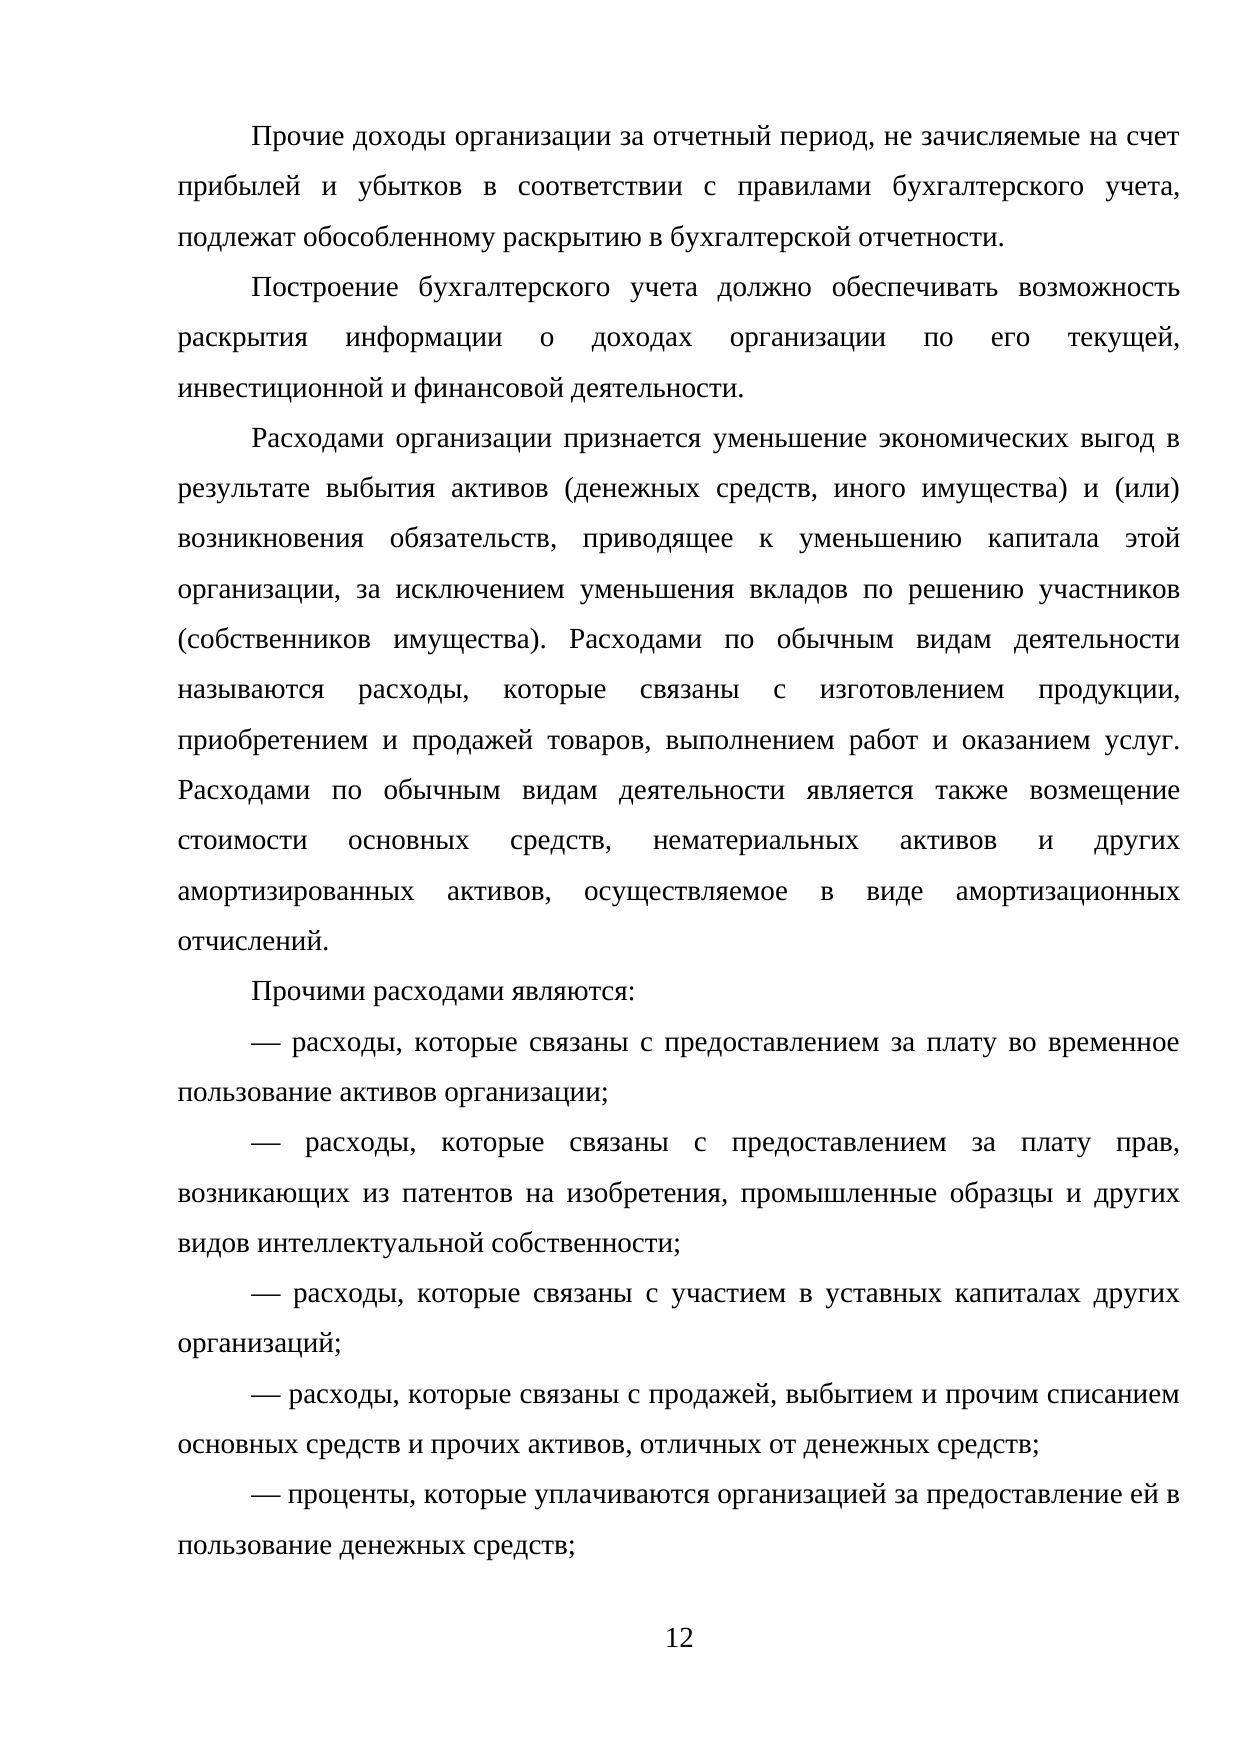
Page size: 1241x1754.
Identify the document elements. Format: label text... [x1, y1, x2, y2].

text Прочие доходы организации за отчетный период, не зачисляемые на счет прибылей и убытков в соответствии с правилами бухгалтерского учета, подлежат обособленному раскрытию в бухгалтерской отчетности. [177, 118, 1181, 252]
text — расходы, которые связаны с предоставлением за плату прав, возникающих из патентов на изобретения, промышленные образцы и других видов интеллектуальной собственности; [177, 1124, 1181, 1258]
text Прочими расходами являются: [177, 973, 1181, 1007]
text — проценты, которые уплачиваются организацией за предоставление ей в пользование денежных средств; [177, 1477, 1181, 1560]
text Построение бухгалтерского учета должно обеспечивать возможность раскрытия информации о доходах организации по его текущей, инвестиционной и финансовой деятельности. [177, 269, 1181, 403]
text — расходы, которые связаны с участием в уставных капиталах других организаций; [177, 1275, 1181, 1359]
text Расходами организации признается уменьшение экономических выгод в результате выбытия активов (денежных средств, иного имущества) и (или) возникновения обязательств, приводящее к уменьшению капитала этой организации, за исключением уменьшения вкладов по решению участников (собственников имущества). Расходами по обычным видам деятельности называются расходы, которые связаны с изготовлением продукции, приобретением и продажей товаров, выполнением работ и оказанием услуг. Расходами по обычным видам деятельности является также возмещение стоимости основных средств, нематериальных активов и других амортизированных активов, осуществляемое в виде амортизационных отчислений. [177, 420, 1181, 957]
text — расходы, которые связаны с продажей, выбытием и прочим списанием основных средств и прочих активов, отличных от денежных средств; [177, 1376, 1181, 1460]
text — расходы, которые связаны с предоставлением за плату во временное пользование активов организации; [177, 1024, 1181, 1108]
